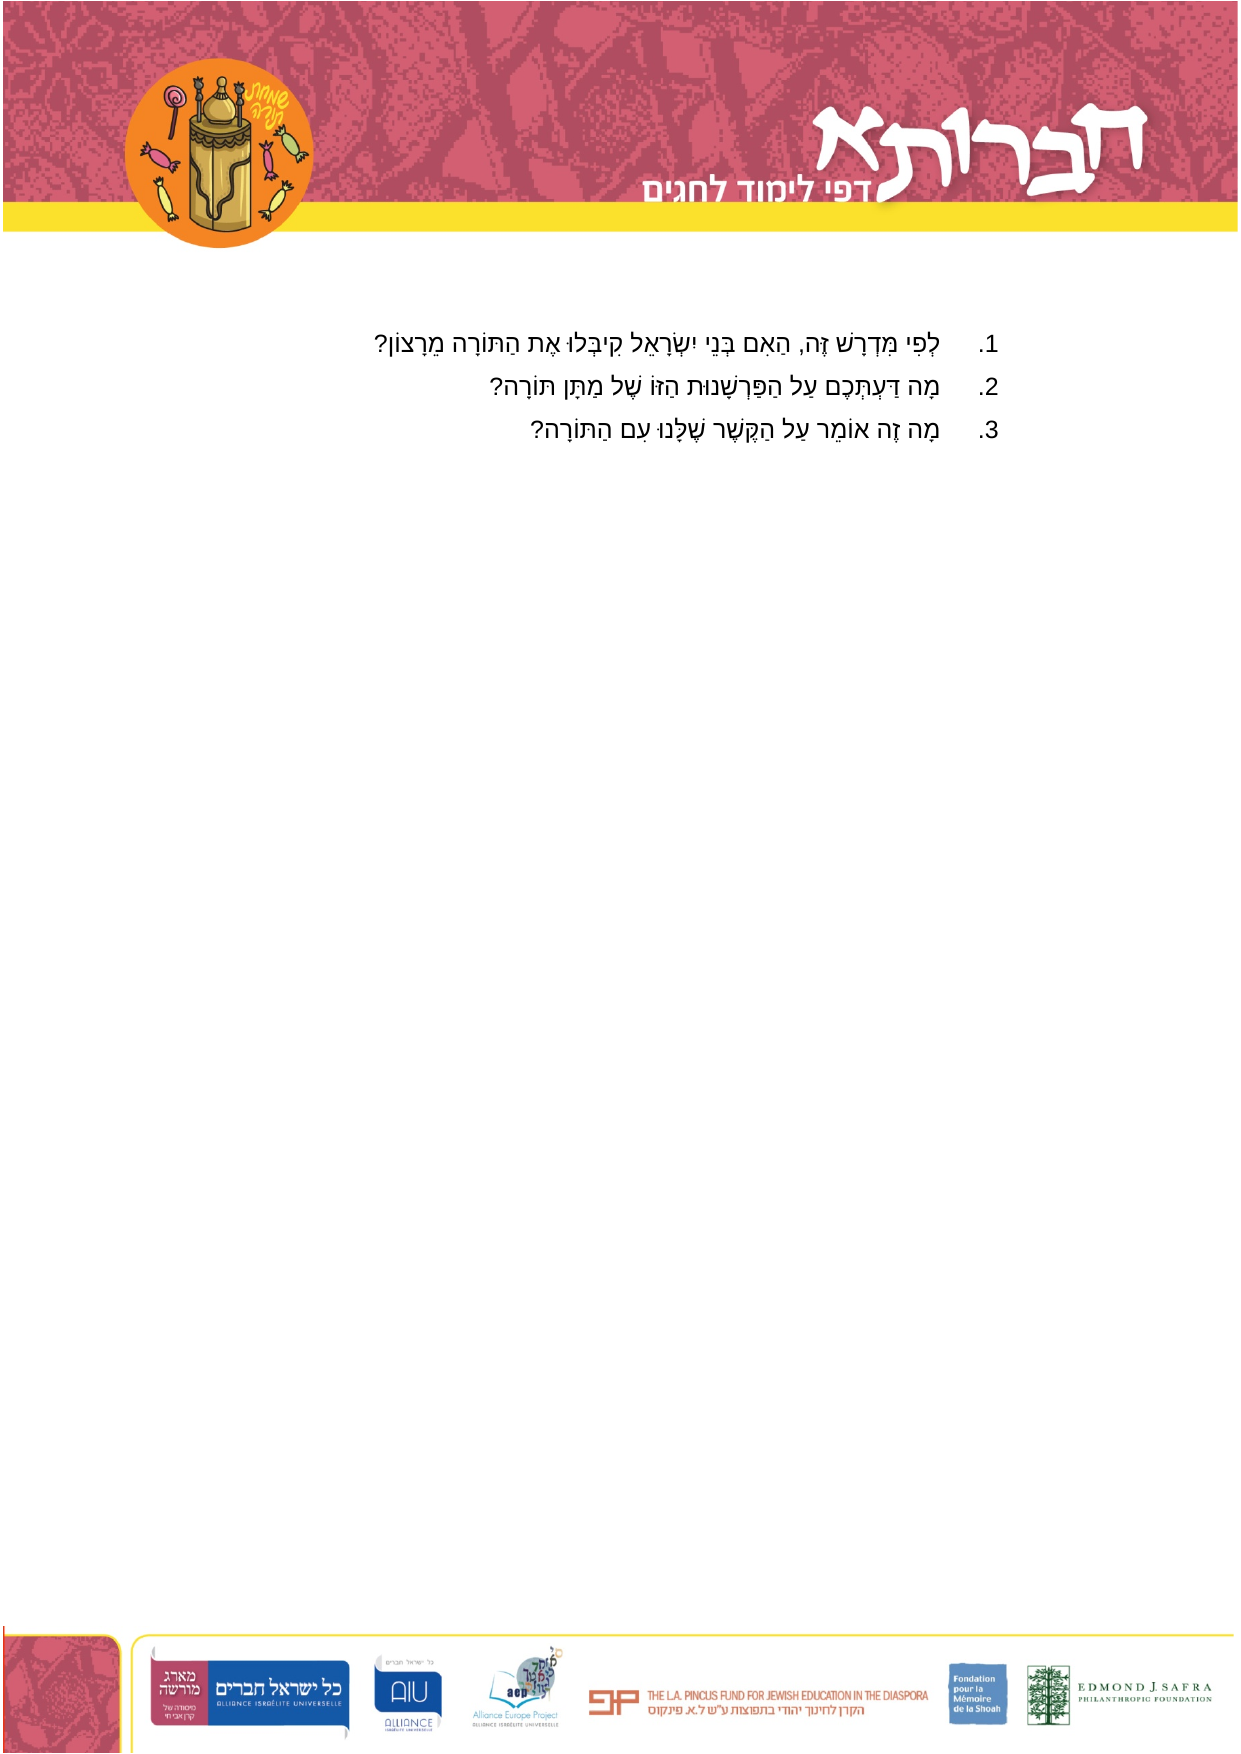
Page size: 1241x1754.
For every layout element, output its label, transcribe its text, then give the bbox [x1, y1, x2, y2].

picture [3, 1626, 1234, 1753]
list לְפִי מִּדְרָשׁ זֶּה, הַאִם בְּנֵי יִשְׂרָאֵל קִיבְּלוּ אֶת הַתּוֹרָה מֵרָצוֹן? [150, 328, 978, 357]
list מָה דַּעְתְּכֶם עַל הַפַּרְשָׁנוּת הַזּוֹ שֶׁל מַתָּן תּוֹרָה? [150, 372, 978, 400]
list מָה זֶה אוֹמֵר עַל הַקֶּשֶׁר שֶׁלָּנוּ עִם הַתּוֹרָה? [150, 415, 978, 443]
picture [3, 1, 1238, 255]
